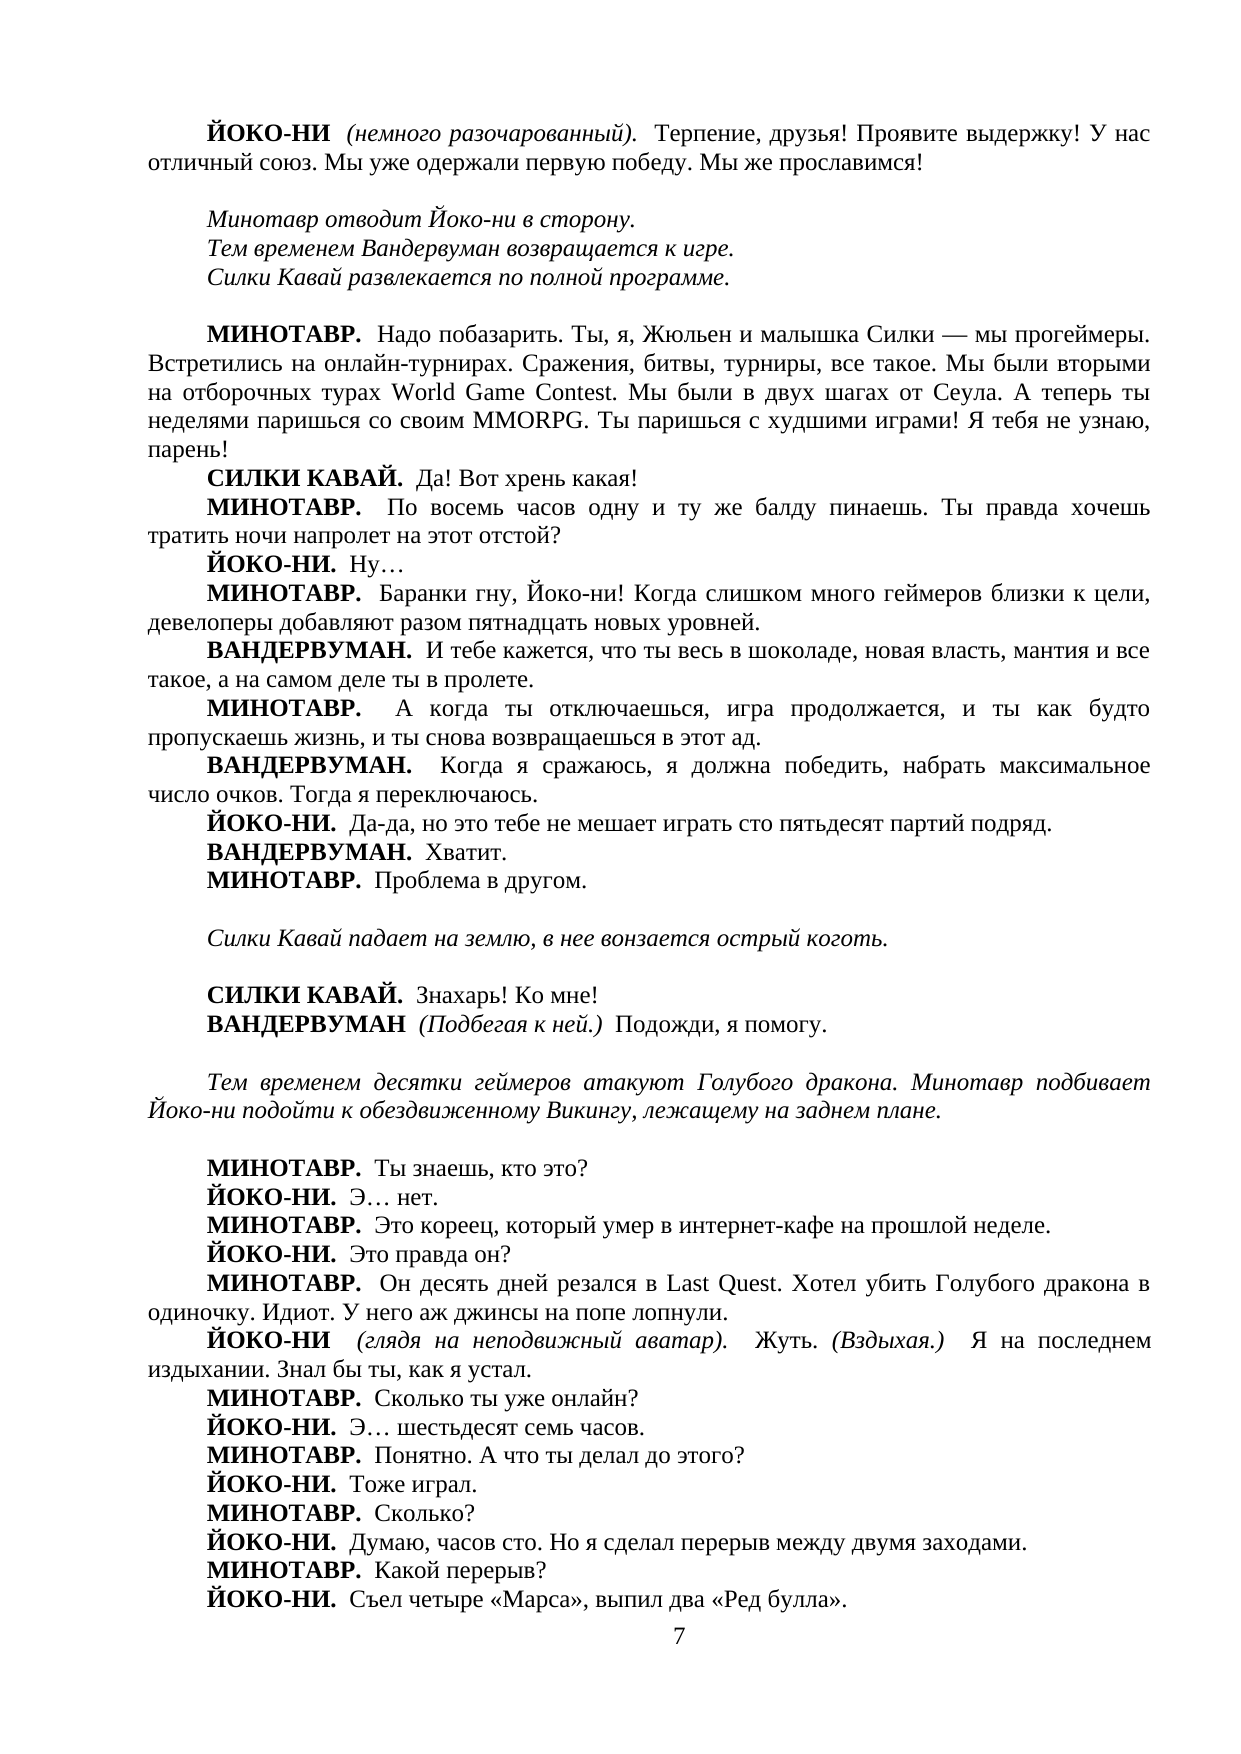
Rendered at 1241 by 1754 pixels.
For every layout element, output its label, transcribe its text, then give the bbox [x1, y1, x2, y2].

text ЙОКО-НИ. Думаю, часов сто. Но я сделал перерыв между двумя заходами. [148, 1527, 1152, 1556]
text ВАНДЕРВУМАН. И тебе кажется, что ты весь в шоколаде, новая власть, мантия и все такое, а на самом деле ты в пролете. [148, 636, 1152, 693]
text МИНОТАВР. Сколько ты уже онлайн? [148, 1383, 1152, 1412]
text МИНОТАВР. Баранки гну, Йоко-ни! Когда слишком много геймеров близки к цели, девелоперы добавляют разом пятнадцать новых уровней. [148, 578, 1152, 636]
text Тем временем десятки геймеров атакуют Голубого дракона. Минотавр подбивает Йоко-ни подойти к обездвиженному Викингу, лежащему на заднем плане. [148, 1067, 1152, 1124]
text МИНОТАВР. Понятно. А что ты делал до этого? [148, 1441, 1152, 1469]
text МИНОТАВР. Проблема в другом. [148, 866, 1152, 894]
text МИНОТАВР. Какой перерыв? [148, 1556, 1152, 1584]
text Тем временем Вандервуман возвращается к игре. [148, 233, 1152, 262]
text ЙОКО-НИ. Э… шестьдесят семь часов. [148, 1412, 1152, 1441]
text МИНОТАВР. Он десять дней резался в Last Quest. Хотел убить Голубого дракона в одиночку. Идиот. У него аж джинсы на попе лопнули. [148, 1268, 1152, 1326]
text МИНОТАВР. Сколько? [148, 1498, 1152, 1527]
text ЙОКО-НИ. Съел четыре «Марса», выпил два «Ред булла». [148, 1584, 1152, 1613]
text ЙОКО-НИ (немного разочарованный). Терпение, друзья! Проявите выдержку! У нас отличный союз. Мы уже одержали первую победу. Мы же прославимся! [148, 118, 1152, 176]
text МИНОТАВР. По восемь часов одну и ту же балду пинаешь. Ты правда хочешь тратить ночи напролет на этот отстой? [148, 492, 1152, 549]
text МИНОТАВР. Надо побазарить. Ты, я, Жюльен и малышка Силки — мы прогеймеры. Встретились на онлайн-турнирах. Сражения, битвы, турниры, все такое. Мы были вторыми на отборочных турах World Game Contest. Мы были в двух шагах от Сеула. А теперь ты неделями паришься со своим MMORPG. Ты паришься с худшими играми! Я тебя не узнаю, парень! [148, 319, 1152, 463]
text ВАНДЕРВУМАН (Подбегая к ней.) Подожди, я помогу. [148, 1009, 1152, 1038]
text МИНОТАВР. А когда ты отключаешься, игра продолжается, и ты как будто пропускаешь жизнь, и ты снова возвращаешься в этот ад. [148, 693, 1152, 751]
text МИНОТАВР. Ты знаешь, кто это? [148, 1153, 1152, 1182]
text ЙОКО-НИ. Ну… [148, 549, 1152, 578]
text Силки Кавай падает на землю, в нее вонзается острый коготь. [148, 923, 1152, 952]
text Минотавр отводит Йоко-ни в сторону. [148, 204, 1152, 233]
text ЙОКО-НИ. Да-да, но это тебе не мешает играть сто пятьдесят партий подряд. [148, 808, 1152, 837]
text ВАНДЕРВУМАН. Когда я сражаюсь, я должна победить, набрать максимальное число очков. Тогда я переключаюсь. [148, 751, 1152, 808]
text ЙОКО-НИ. Тоже играл. [148, 1469, 1152, 1498]
text ЙОКО-НИ. Э… нет. [148, 1182, 1152, 1211]
text СИЛКИ КАВАЙ. Да! Вот хрень какая! [148, 463, 1152, 492]
text Силки Кавай развлекается по полной программе. [148, 262, 1152, 291]
text ВАНДЕРВУМАН. Хватит. [148, 837, 1152, 866]
text ЙОКО-НИ. Это правда он? [148, 1239, 1152, 1268]
text СИЛКИ КАВАЙ. Знахарь! Ко мне! [148, 981, 1152, 1009]
text МИНОТАВР. Это кореец, который умер в интернет-кафе на прошлой неделе. [148, 1211, 1152, 1239]
text ЙОКО-НИ (глядя на неподвижный аватар). Жуть. (Вздыхая.) Я на последнем издыхании. Знал бы ты, как я устал. [148, 1326, 1152, 1383]
